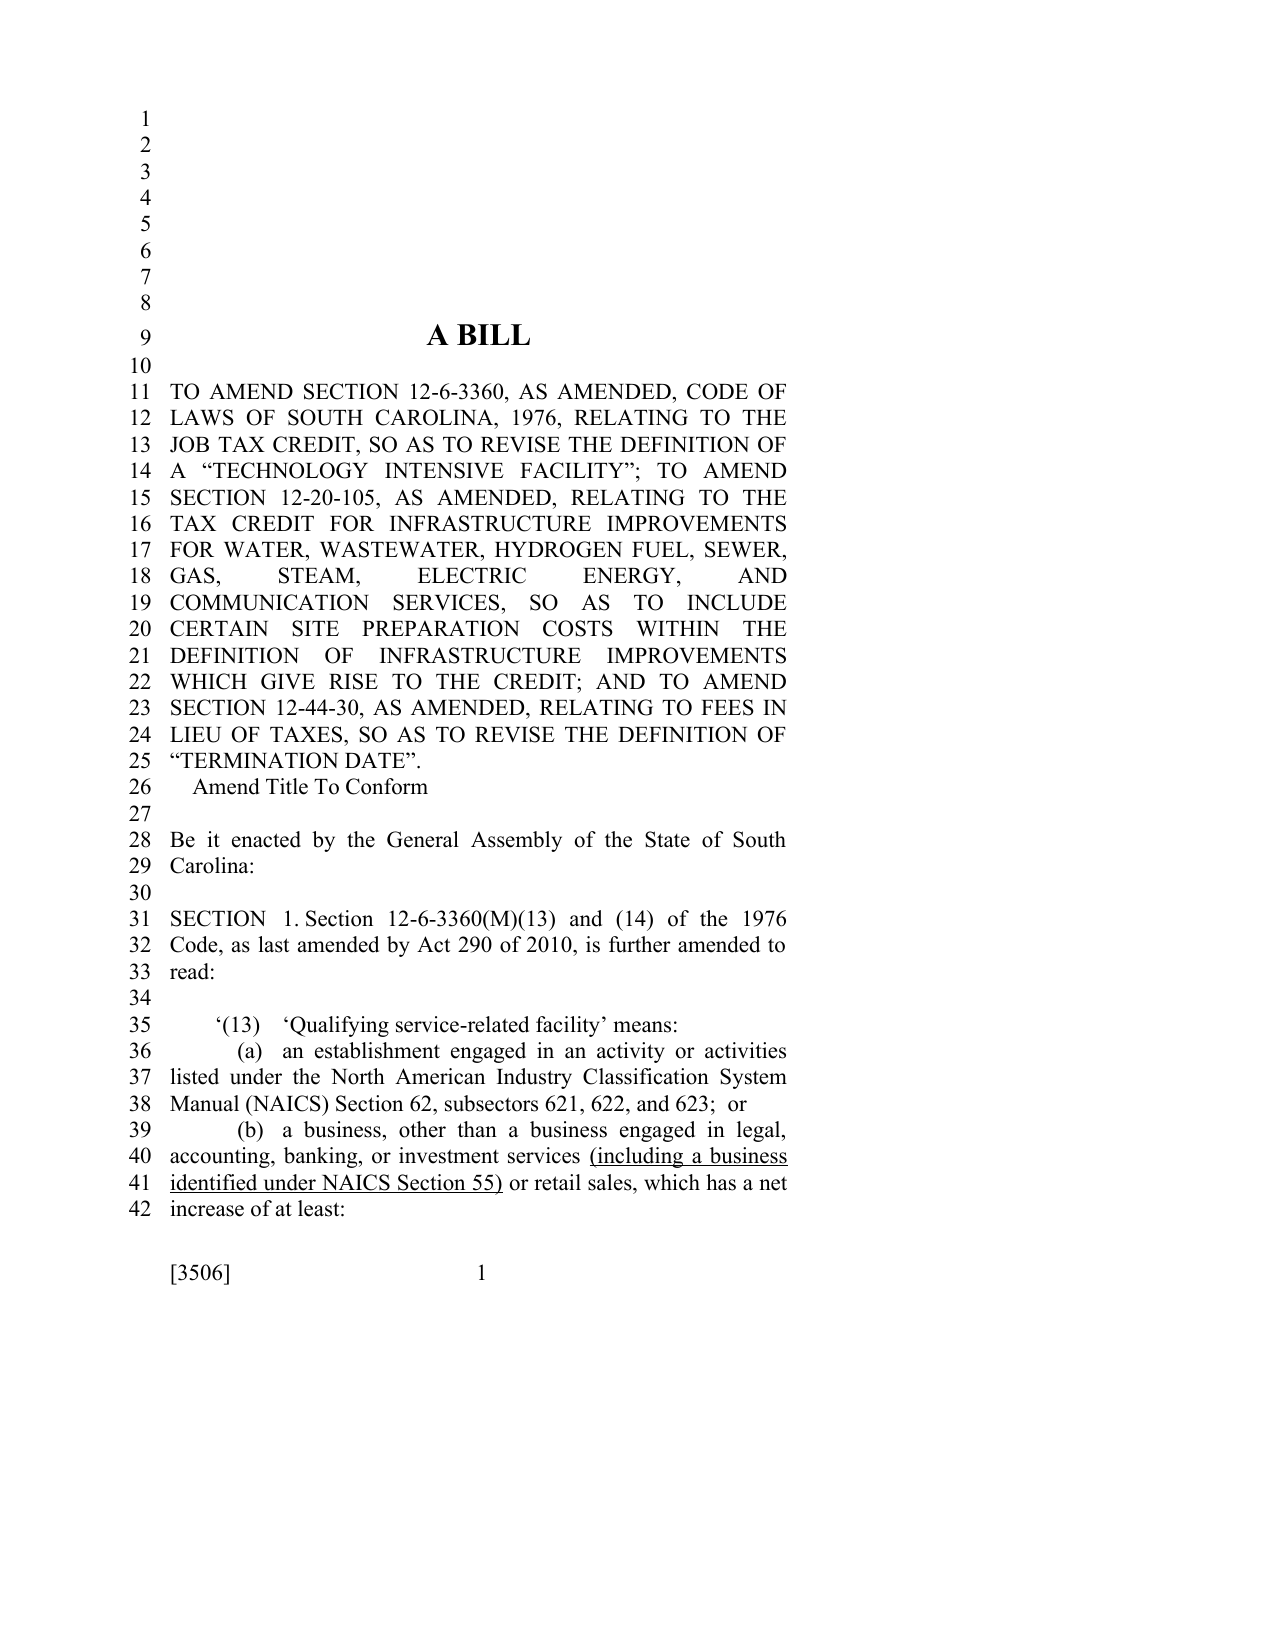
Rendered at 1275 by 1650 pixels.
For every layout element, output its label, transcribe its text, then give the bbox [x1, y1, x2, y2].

text (b) a business, other than a business engaged in legal, accounting, banking, or investment services (including a business identified under NAICS Section 55) or retail sales, which has a net increase of at least: [169, 1116, 787, 1221]
text ‘(13) ‘Qualifying service-related facility’ means: [169, 1011, 787, 1037]
text SECTION 1. Section 12-6-3360(M)(13) and (14) of the 1976 Code, as last amended by Act 290 of 2010, is further amended to read: [169, 905, 787, 984]
text Amend Title To Conform [169, 773, 787, 800]
text TO AMEND SECTION 12-6-3360, AS AMENDED, CODE OF LAWS OF SOUTH CAROLINA, 1976, RELATING TO THE JOB TAX CREDIT, SO AS TO REVISE THE DEFINITION OF A “TECHNOLOGY INTENSIVE FACILITY”; TO AMEND SECTION 12-20-105, AS AMENDED, RELATING TO THE TAX CREDIT FOR INFRASTRUCTURE IMPROVEMENTS FOR WATER, WASTEWATER, HYDROGEN FUEL, SEWER, GAS, STEAM, ELECTRIC ENERGY, AND COMMUNICATION SERVICES, SO AS TO INCLUDE CERTAIN SITE PREPARATION COSTS WITHIN THE DEFINITION OF INFRASTRUCTURE IMPROVEMENTS WHICH GIVE RISE TO THE CREDIT; AND TO AMEND SECTION 12-44-30, AS AMENDED, RELATING TO FEES IN LIEU OF TAXES, SO AS TO REVISE THE DEFINITION OF “TERMINATION DATE”. [169, 378, 787, 773]
text (a) an establishment engaged in an activity or activities listed under the North American Industry Classification System Manual (NAICS) Section 62, subsectors 621, 622, and 623; or [169, 1037, 787, 1116]
text A BILL [169, 316, 787, 352]
text Be it enacted by the General Assembly of the State of South Carolina: [169, 826, 787, 879]
